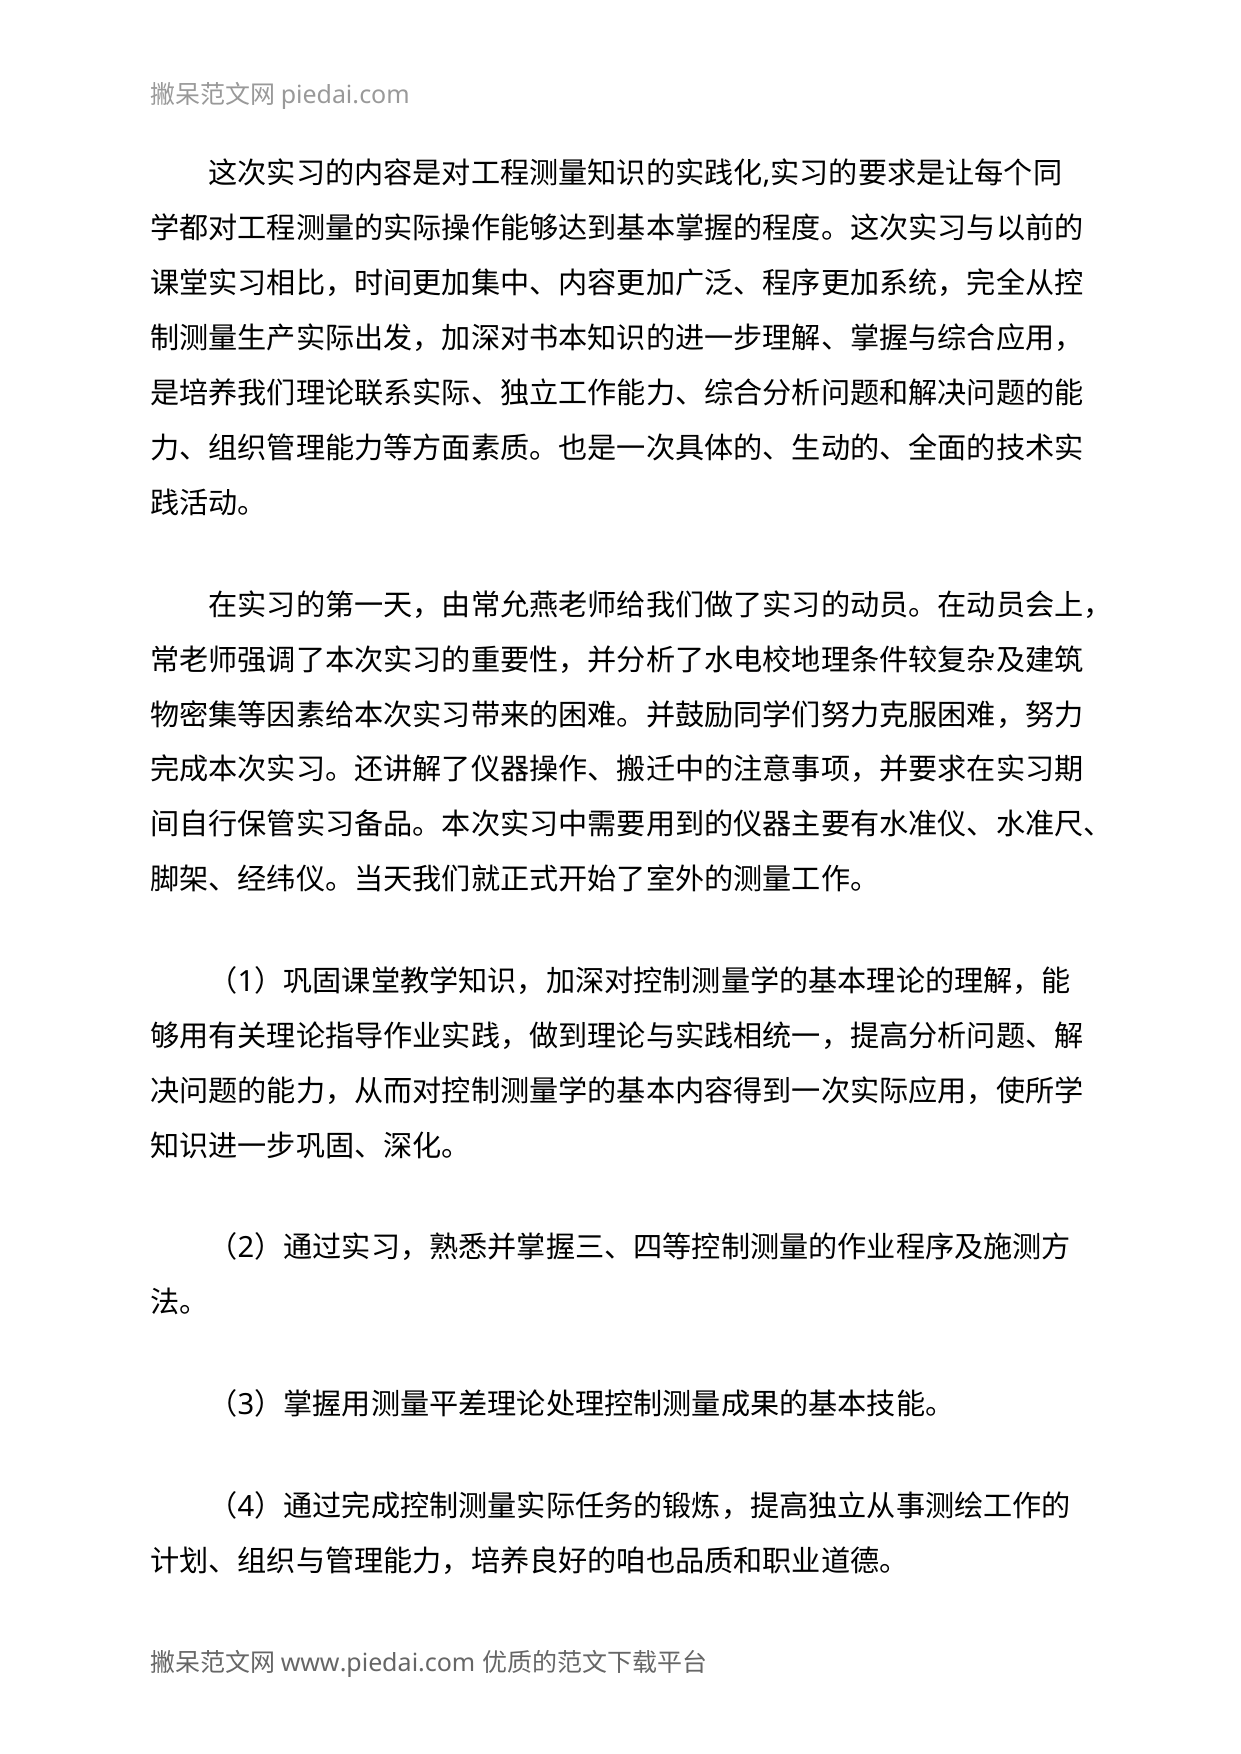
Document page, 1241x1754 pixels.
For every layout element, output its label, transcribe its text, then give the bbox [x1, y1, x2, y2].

text 在实习的第一天，由常允燕老师给我们做了实习的动员。在动员会上，常老师强调了本次实习的重要性，并分析了水电校地理条件较复杂及建筑物密集等因素给本次实习带来的困难。并鼓励同学们努力克服困难，努力完成本次实习。还讲解了仪器操作、搬迁中的注意事项，并要求在实习期间自行保管实习备品。本次实习中需要用到的仪器主要有水准仪、水准尺、脚架、经纬仪。当天我们就正式开始了室外的测量工作。 [150, 581, 1090, 898]
text （4）通过完成控制测量实际任务的锻炼，提高独立从事测绘工作的计划、组织与管理能力，培养良好的咱也品质和职业道德。 [150, 1483, 1090, 1580]
text （3）掌握用测量平差理论处理控制测量成果的基本技能。 [150, 1381, 1090, 1423]
text （1）巩固课堂教学知识，加深对控制测量学的基本理论的理解，能够用有关理论指导作业实践，做到理论与实践相统一，提高分析问题、解决问题的能力，从而对控制测量学的基本内容得到一次实际应用，使所学知识进一步巩固、深化。 [150, 957, 1090, 1164]
text 这次实习的内容是对工程测量知识的实践化,实习的要求是让每个同学都对工程测量的实际操作能够达到基本掌握的程度。这次实习与以前的课堂实习相比，时间更加集中、内容更加广泛、程序更加系统，完全从控制测量生产实际出发，加深对书本知识的进一步理解、掌握与综合应用，是培养我们理论联系实际、独立工作能力、综合分析问题和解决问题的能力、组织管理能力等方面素质。也是一次具体的、生动的、全面的技术实践活动。 [150, 150, 1090, 522]
text （2）通过实习，熟悉并掌握三、四等控制测量的作业程序及施测方法。 [150, 1224, 1090, 1321]
